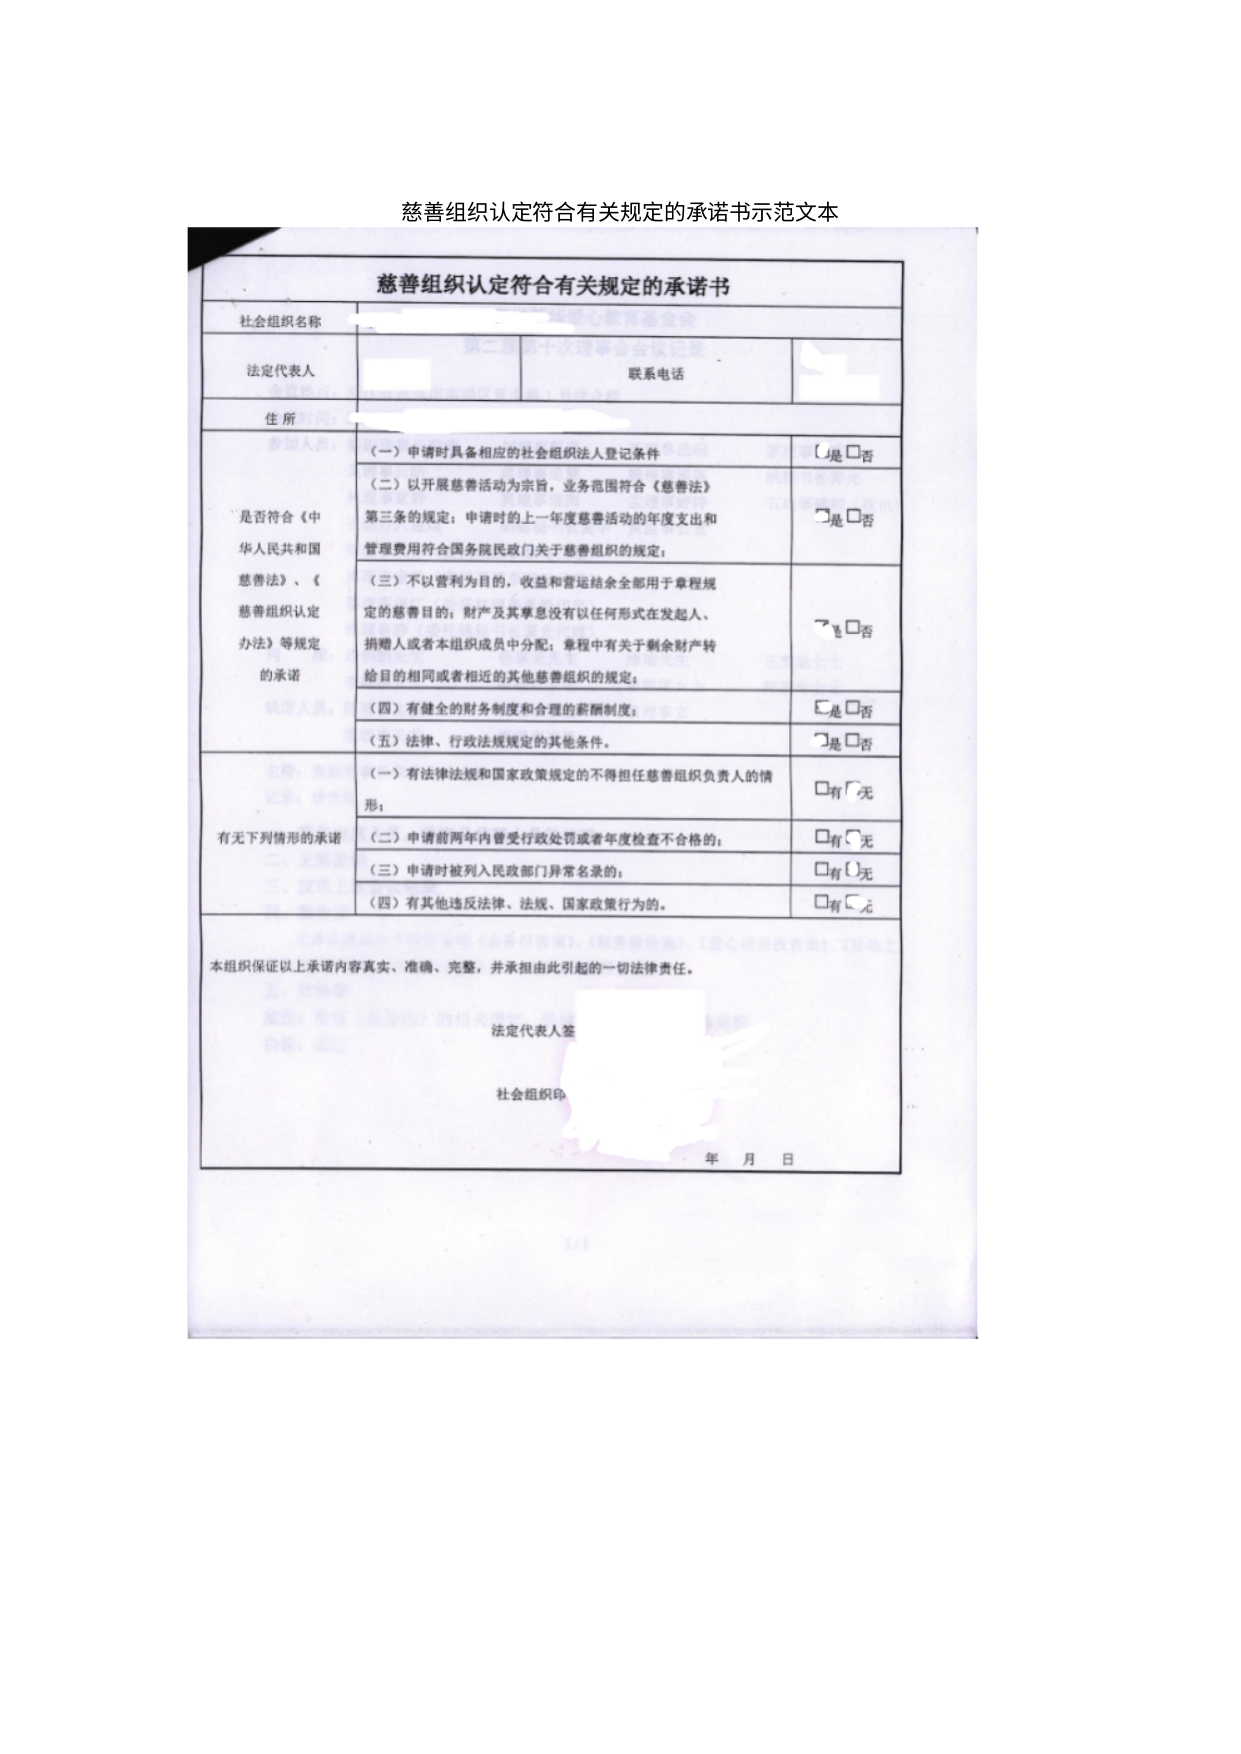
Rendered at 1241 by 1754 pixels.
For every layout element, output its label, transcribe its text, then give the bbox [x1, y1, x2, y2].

text 慈善组织认定符合有关规定的承诺书示范文本 [187, 194, 1053, 227]
picture [187, 227, 980, 1339]
